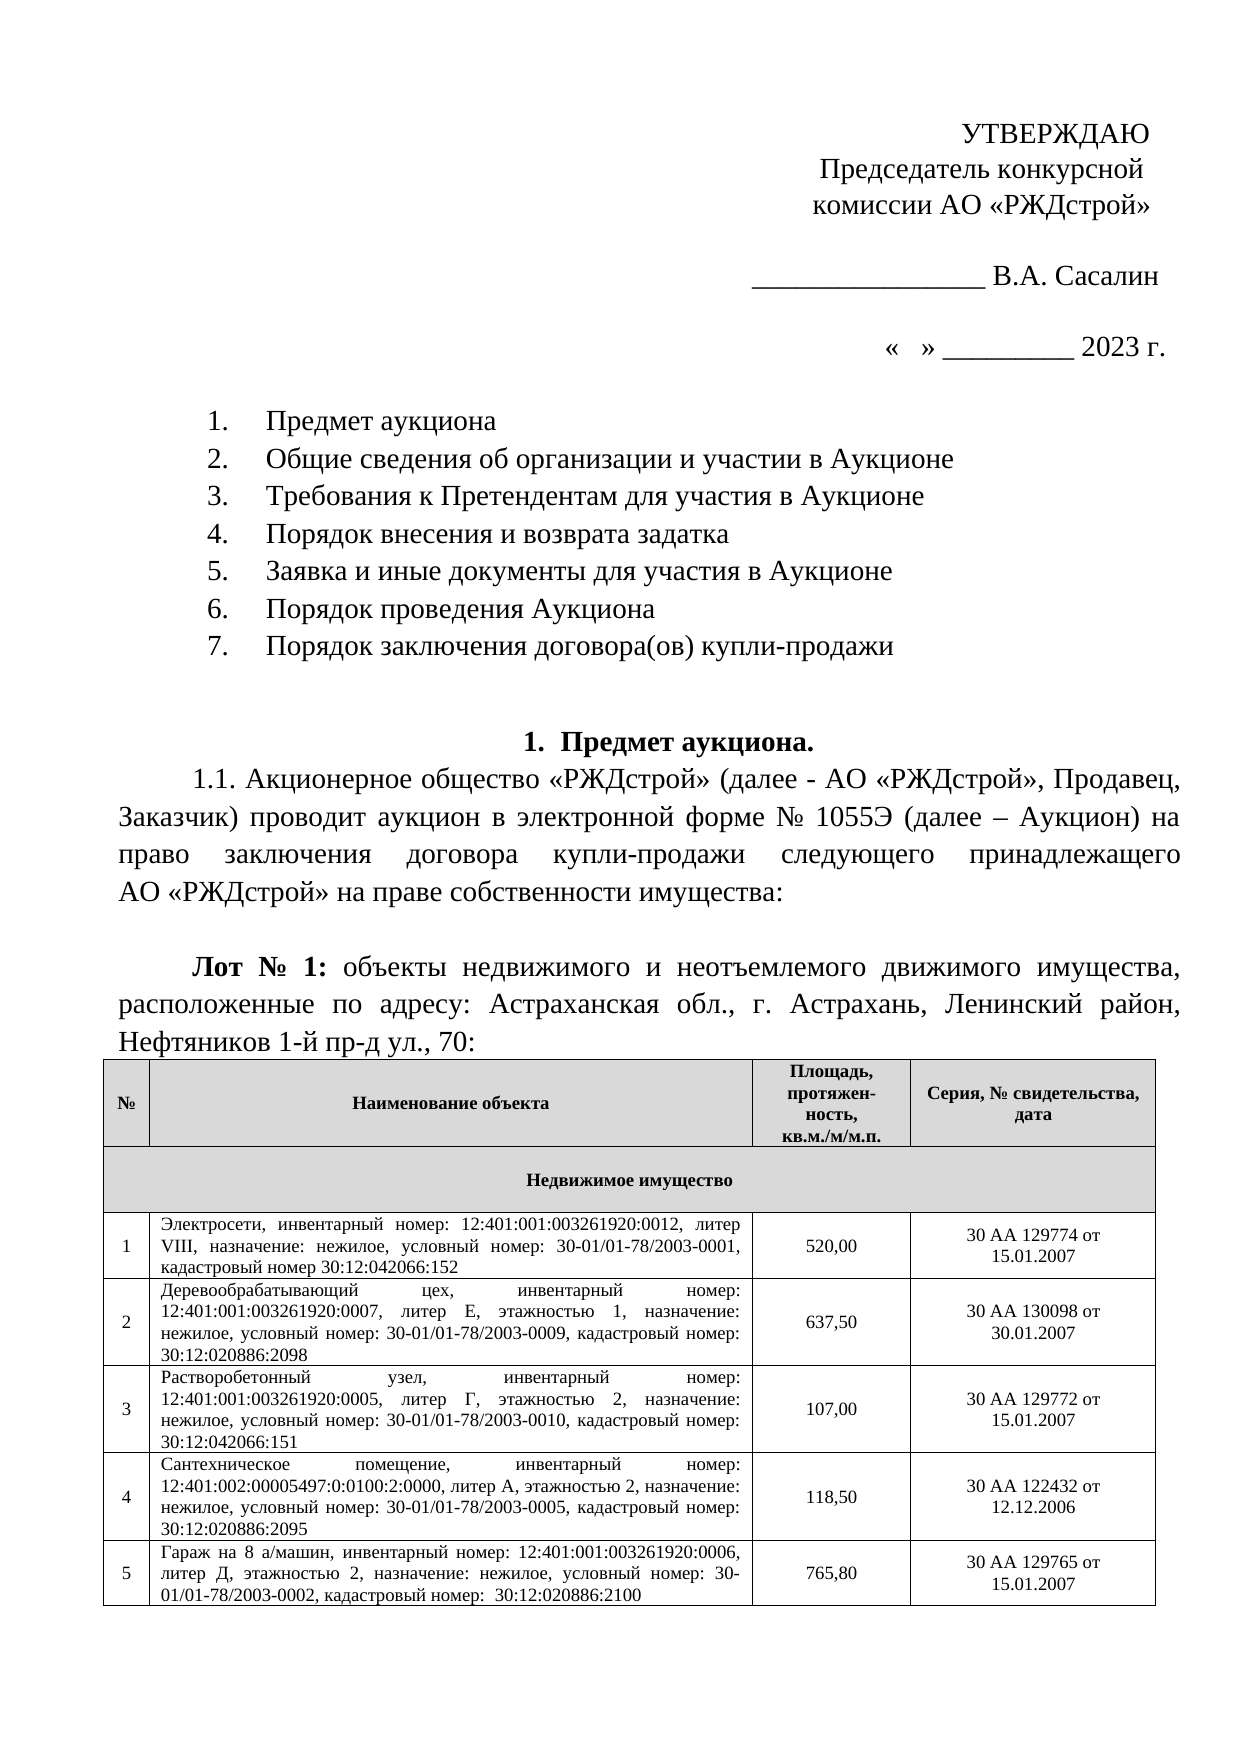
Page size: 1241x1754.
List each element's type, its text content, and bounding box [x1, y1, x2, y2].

table_cell 30 АА 130098 от 30.01.2007 [911, 1279, 1155, 1365]
text « » _________ 2023 г. [118, 328, 1181, 363]
table_cell 107,00 [753, 1366, 910, 1452]
table_cell 1 [104, 1213, 149, 1278]
table_header Серия, № свидетельства, дата [911, 1060, 1155, 1146]
table_cell 5 [104, 1541, 149, 1605]
list Порядок проведения Аукциона [118, 588, 1181, 626]
list Заявка и иные документы для участия в Аукционе [118, 551, 1181, 588]
list Общие сведения об организации и участии в Аукционе [118, 438, 1181, 476]
table_cell Сантехническое помещение, инвентарный номер: 12:401:002:00005497:0:0100:2:0000, литер А, этажностью 2, назначение: нежилое, условный номер: 30-01/01-78/2003-0005, кадастровый номер: 30:12:020886:2095 [150, 1453, 752, 1539]
table_header Площадь, протяжен-ность, кв.м./м/м.п. [753, 1060, 910, 1146]
table_header Наименование объекта [150, 1060, 752, 1146]
table_cell 30 АА 129772 от 15.01.2007 [911, 1366, 1155, 1452]
table_cell Растворобетонный узел, инвентарный номер: 12:401:001:003261920:0005, литер Г, этажностью 2, назначение: нежилое, условный номер: 30-01/01-78/2003-0010, кадастровый номер: 30:12:042066:151 [150, 1366, 752, 1452]
table_cell Электросети, инвентарный номер: 12:401:001:003261920:0012, литер VIII, назначение: нежилое, условный номер: 30-01/01-78/2003-0001, кадастровый номер 30:12:042066:152 [150, 1213, 752, 1278]
table_cell Деревообрабатывающий цех, инвентарный номер: 12:401:001:003261920:0007, литер Е, этажностью 1, назначение: нежилое, условный номер: 30-01/01-78/2003-0009, кадастровый номер: 30:12:020886:2098 [150, 1279, 752, 1365]
table_cell 765,80 [753, 1541, 910, 1605]
list Порядок заключения договора(ов) купли-продажи [118, 626, 1181, 663]
list Предмет аукциона [118, 401, 1181, 438]
list Акционерное общество «РЖДстрой» (далее - АО «РЖДстрой», Продавец, Заказчик) проводит аукцион в электронной форме № 1055Э (далее – Аукцион) на право заключения договора купли-продажи следующего принадлежащего АО «РЖДстрой» на праве собственности имущества: [118, 759, 1181, 909]
text Лот № 1: объекты недвижимого и неотъемлемого движимого имущества, расположенные по адресу: Астраханская обл., г. Астрахань, Ленинский район, Нефтяников 1-й пр-д ул., 70: [118, 946, 1181, 1059]
table_cell 30 АА 129765 от 15.01.2007 [911, 1541, 1155, 1605]
list Требования к Претендентам для участия в Аукционе [118, 476, 1181, 513]
table_cell 2 [104, 1279, 149, 1365]
table_cell 520,00 [753, 1213, 910, 1278]
table_cell Недвижимое имущество [104, 1147, 1155, 1212]
table_cell 30 АА 122432 от 12.12.2006 [911, 1453, 1155, 1539]
table_header № [104, 1060, 149, 1146]
text УТВЕРЖДАЮ [856, 115, 1181, 151]
text Председатель конкурсной комиссии АО «РЖДстрой» [782, 151, 1181, 221]
text ________________ В.А. Сасалин [634, 257, 1181, 292]
table_cell 118,50 [753, 1453, 910, 1539]
list Порядок внесения и возврата задатка [118, 513, 1181, 551]
table_cell 637,50 [753, 1279, 910, 1365]
subtitle Предмет аукциона. [156, 721, 1181, 759]
table_cell 3 [104, 1366, 149, 1452]
table_cell 4 [104, 1453, 149, 1539]
table_cell Гараж на 8 а/машин, инвентарный номер: 12:401:001:003261920:0006, литер Д, этажностью 2, назначение: нежилое, условный номер: 30-01/01-78/2003-0002, кадастровый номер: 30:12:020886:2100 [150, 1541, 752, 1605]
table_cell 30 АА 129774 от 15.01.2007 [911, 1213, 1155, 1278]
